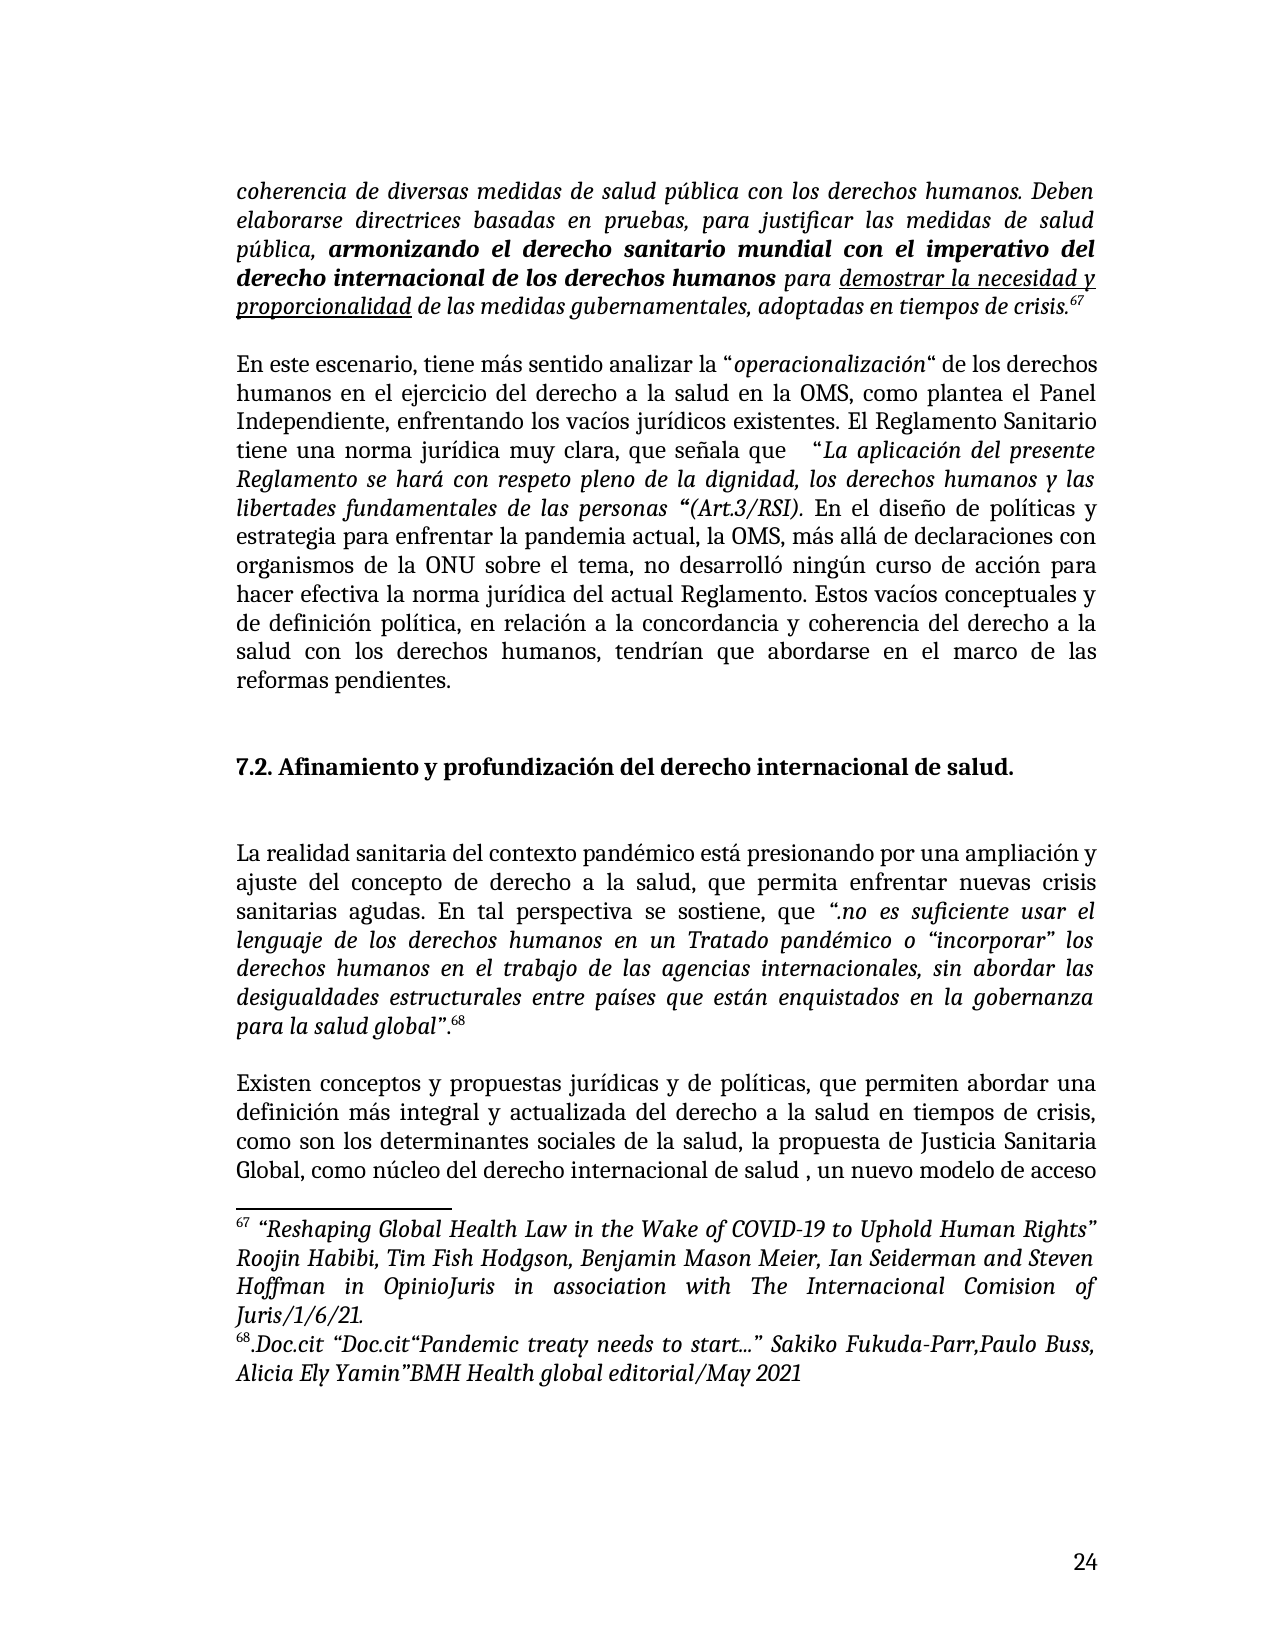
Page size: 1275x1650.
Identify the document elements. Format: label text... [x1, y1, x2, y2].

text En este escenario, tiene más sentido analizar la “operacionalización“ de los derechos humanos en el ejercicio del derecho a la salud en la OMS, como plantea el Panel Independiente, enfrentando los vacíos jurídicos existentes. El Reglamento Sanitario tiene una norma jurídica muy clara, que señala que “La aplicación del presente Reglamento se hará con respeto pleno de la dignidad, los derechos humanos y las libertades fundamentales de las personas “(Art.3/RSI). En el diseño de políticas y estrategia para enfrentar la pandemia actual, la OMS, más allá de declaraciones con organismos de la ONU sobre el tema, no desarrolló ningún curso de acción para hacer efectiva la norma jurídica del actual Reglamento. Estos vacíos conceptuales y de definición política, en relación a la concordancia y coherencia del derecho a la salud con los derechos humanos, tendrían que abordarse en el marco de las reformas pendientes. [236, 350, 1098, 695]
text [236, 1069, 1098, 1184]
subtitle 7.2. Afinamiento y profundización del derecho internacional de salud. [236, 753, 1098, 781]
text La realidad sanitaria del contexto pandémico está presionando por una ampliación y ajuste del concepto de derecho a la salud, que permita enfrentar nuevas crisis sanitarias agudas. En tal perspectiva se sostiene, que “.no es suficiente usar el lenguaje de los derechos humanos en un Tratado pandémico o “incorporar” los derechos humanos en el trabajo de las agencias internacionales, sin abordar las desigualdades estructurales entre países que están enquistados en la gobernanza para la salud global”. [236, 839, 1098, 1041]
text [236, 177, 1098, 321]
